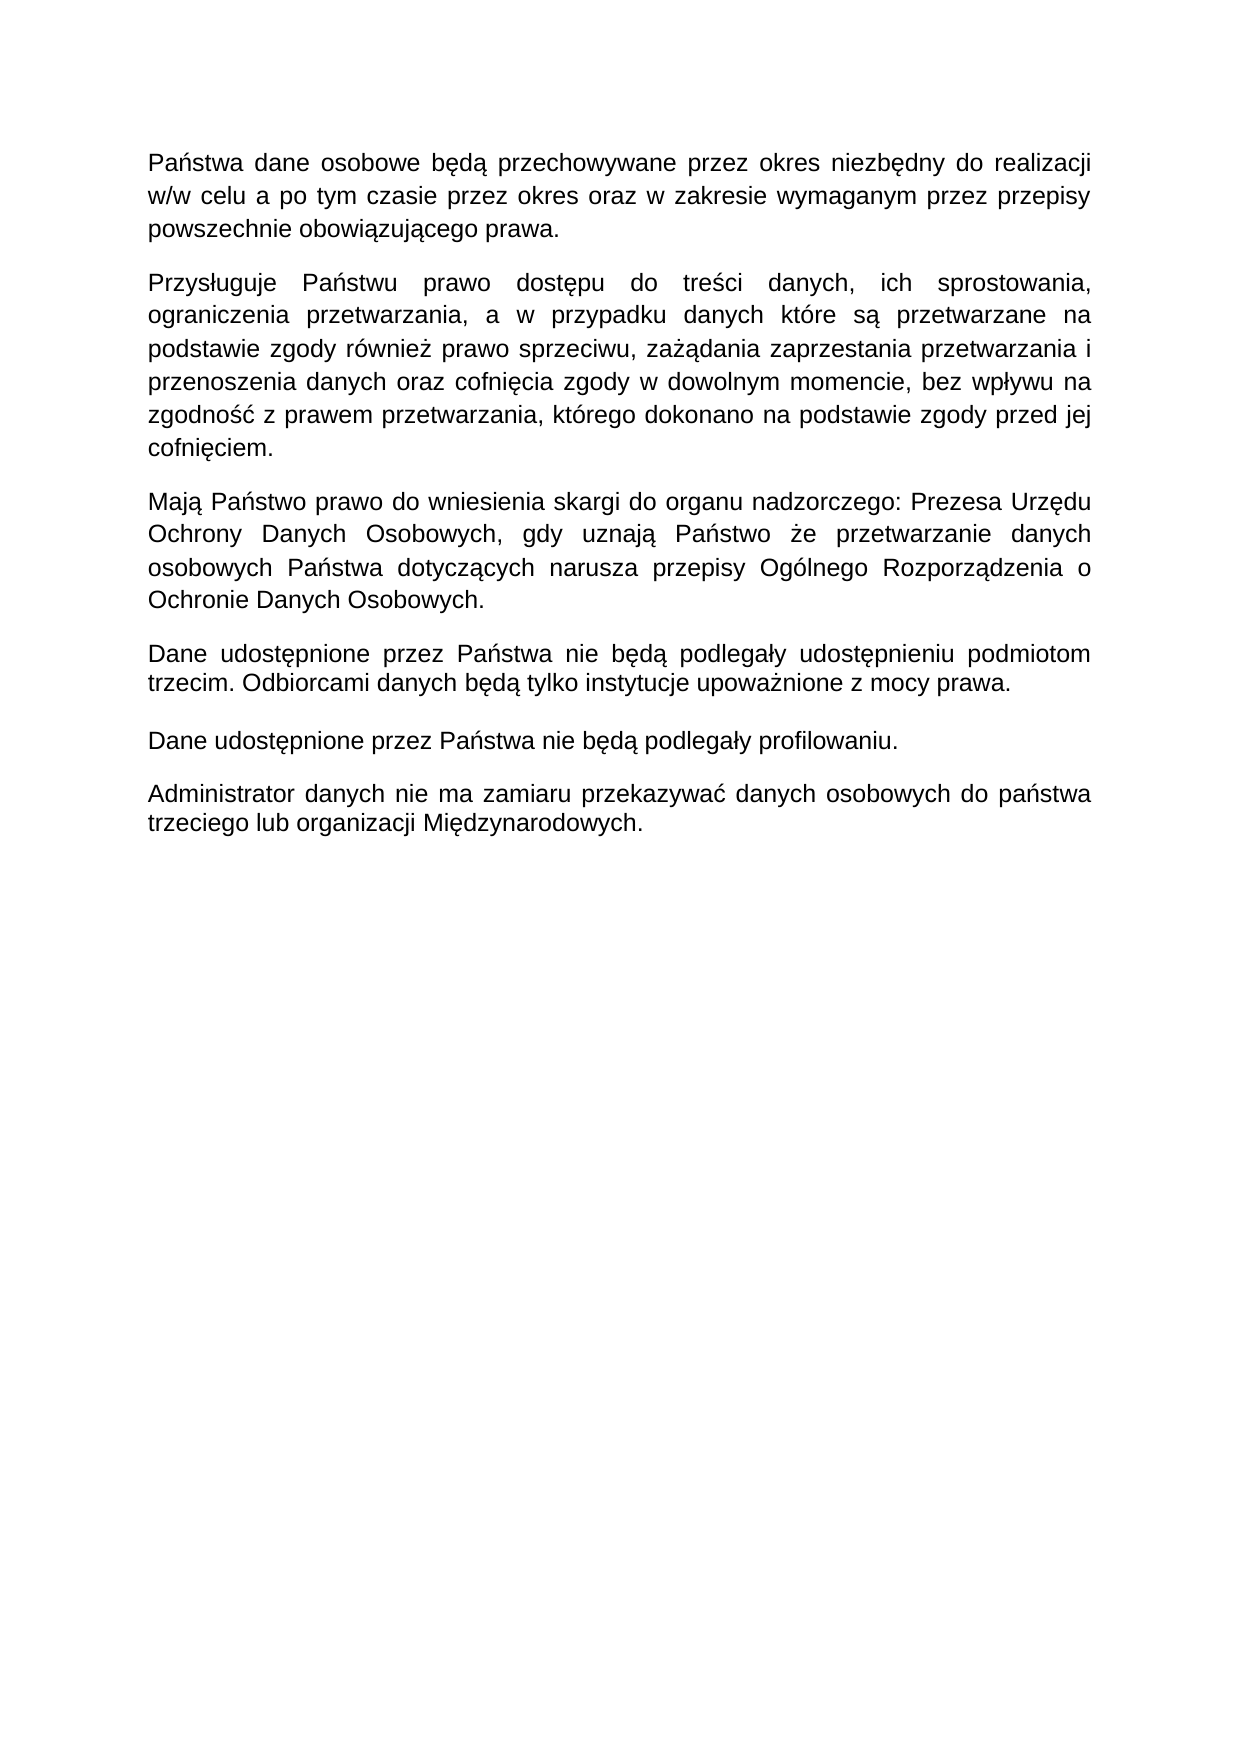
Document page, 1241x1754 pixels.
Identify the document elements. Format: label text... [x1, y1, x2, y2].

text Przysługuje Państwu prawo dostępu do treści danych, ich sprostowania, ograniczenia przetwarzania, a w przypadku danych które są przetwarzane na podstawie zgody również prawo sprzeciwu, zażądania zaprzestania przetwarzania i przenoszenia danych oraz cofnięcia zgody w dowolnym momencie, bez wpływu na zgodność z prawem przetwarzania, którego dokonano na podstawie zgody przed jej cofnięciem. [148, 267, 1093, 461]
text Państwa dane osobowe będą przechowywane przez okres niezbędny do realizacji w/w celu a po tym czasie przez okres oraz w zakresie wymaganym przez przepisy powszechnie obowiązującego prawa. [148, 148, 1093, 242]
text Dane udostępnione przez Państwa nie będą podlegały udostępnieniu podmiotom trzecim. Odbiorcami danych będą tylko instytucje upoważnione z mocy prawa. [148, 639, 1093, 697]
text Mają Państwo prawo do wniesienia skargi do organu nadzorczego: Prezesa Urzędu Ochrony Danych Osobowych, gdy uznają Państwo że przetwarzanie danych osobowych Państwa dotyczących narusza przepisy Ogólnego Rozporządzenia o Ochronie Danych Osobowych. [148, 486, 1093, 614]
text Dane udostępnione przez Państwa nie będą podlegały profilowaniu. [148, 726, 1093, 754]
text Administrator danych nie ma zamiaru przekazywać danych osobowych do państwa trzeciego lub organizacji Międzynarodowych. [148, 779, 1093, 837]
